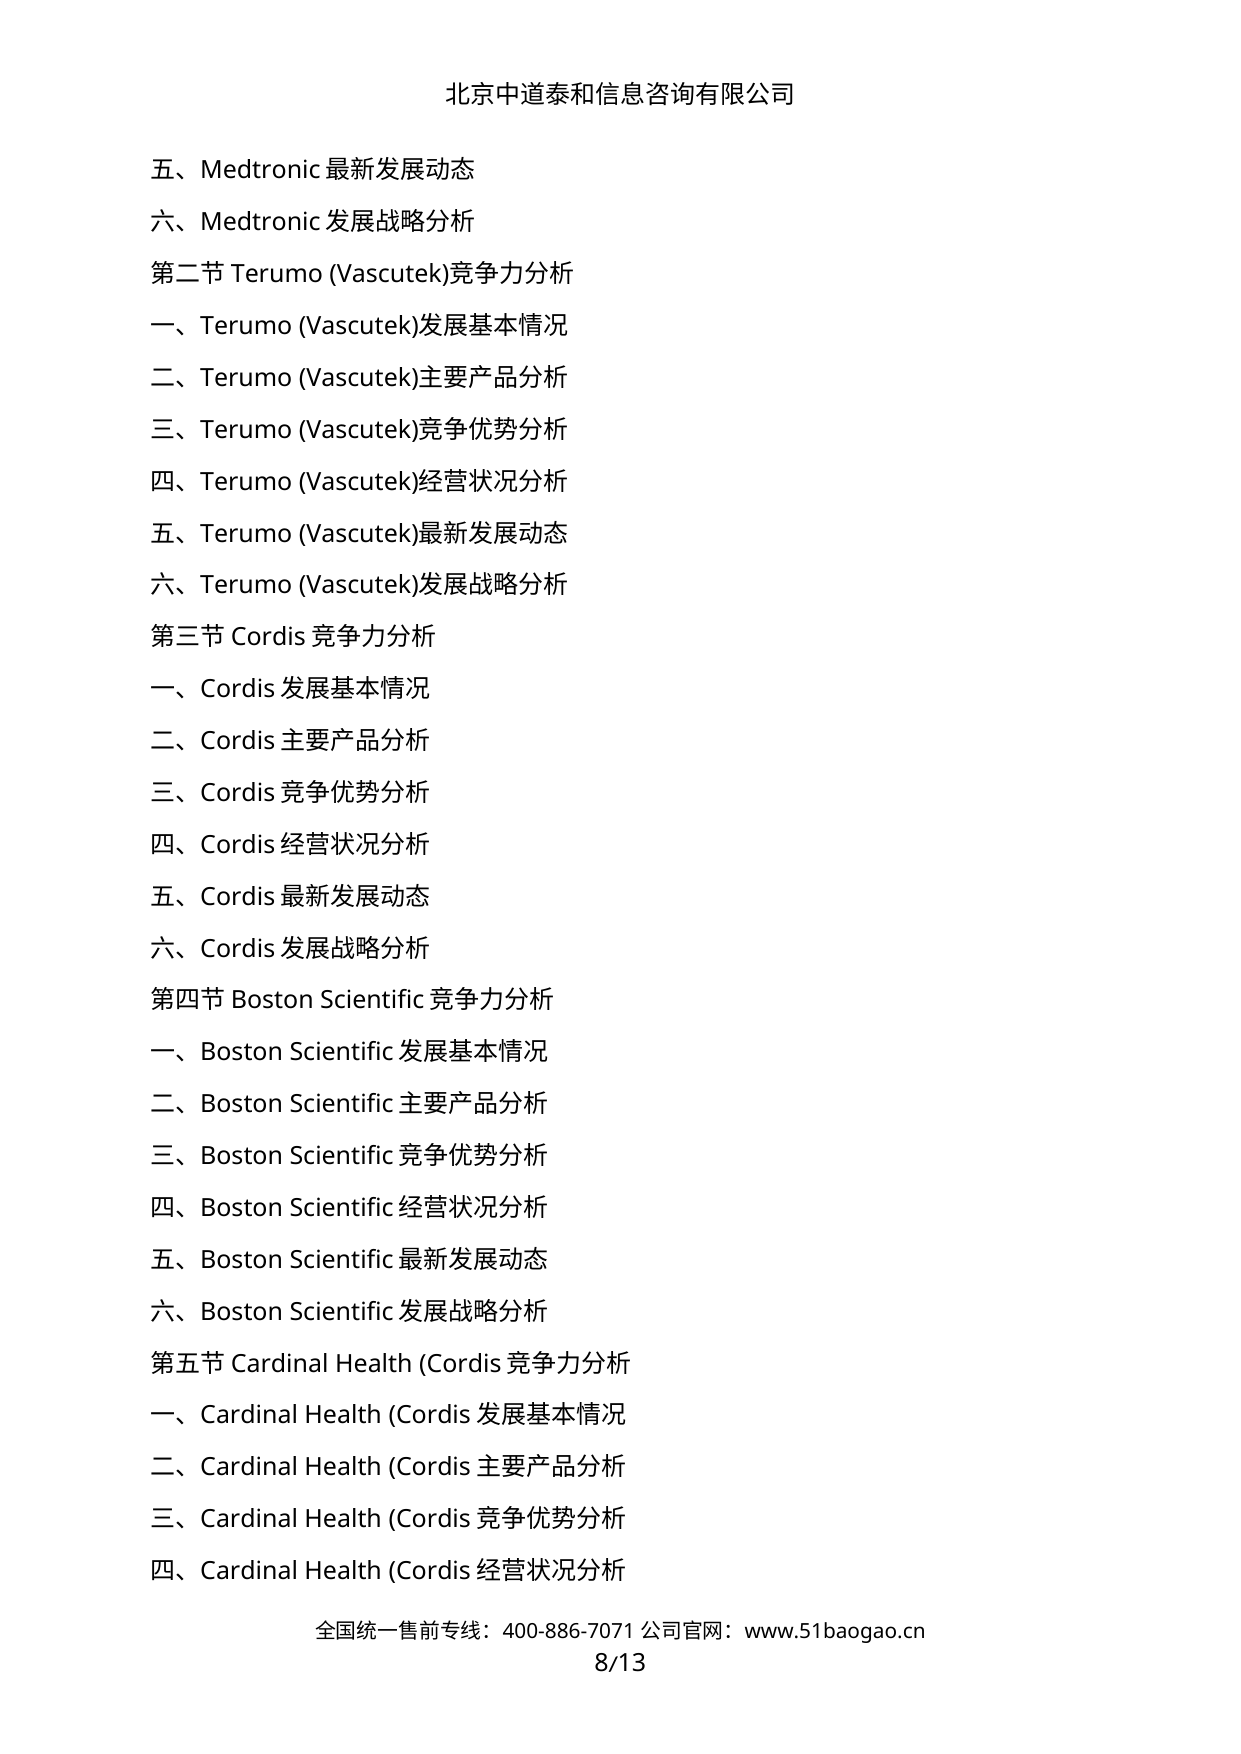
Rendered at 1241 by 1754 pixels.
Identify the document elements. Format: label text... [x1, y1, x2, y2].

text 一、Boston Scientific发展基本情况 [150, 1032, 1090, 1068]
text 一、Cordis发展基本情况 [150, 669, 1090, 705]
text 三、Terumo (Vascutek)竞争优势分析 [150, 409, 1090, 446]
text 六、Terumo (Vascutek)发展战略分析 [150, 565, 1090, 601]
text 二、Cordis主要产品分析 [150, 721, 1090, 757]
text 四、Cardinal Health (Cordis经营状况分析 [150, 1551, 1090, 1587]
text 四、Cordis经营状况分析 [150, 824, 1090, 861]
text 五、Boston Scientific最新发展动态 [150, 1239, 1090, 1276]
text 五、Medtronic最新发展动态 [150, 150, 1090, 186]
text 五、Cordis最新发展动态 [150, 876, 1090, 912]
text 六、Cordis发展战略分析 [150, 928, 1090, 964]
text 一、Terumo (Vascutek)发展基本情况 [150, 306, 1090, 342]
text 第三节 Cordis竞争力分析 [150, 617, 1090, 653]
text 三、Boston Scientific竞争优势分析 [150, 1136, 1090, 1172]
text 第二节 Terumo (Vascutek)竞争力分析 [150, 254, 1090, 290]
text 二、Cardinal Health (Cordis主要产品分析 [150, 1447, 1090, 1483]
text 六、Medtronic发展战略分析 [150, 202, 1090, 238]
text 四、Terumo (Vascutek)经营状况分析 [150, 461, 1090, 497]
text 二、Terumo (Vascutek)主要产品分析 [150, 357, 1090, 394]
text 四、Boston Scientific经营状况分析 [150, 1187, 1090, 1224]
text 五、Terumo (Vascutek)最新发展动态 [150, 513, 1090, 549]
text 三、Cardinal Health (Cordis竞争优势分析 [150, 1499, 1090, 1535]
text 第五节 Cardinal Health (Cordis竞争力分析 [150, 1343, 1090, 1379]
text 第四节 Boston Scientific竞争力分析 [150, 980, 1090, 1016]
text 一、Cardinal Health (Cordis发展基本情况 [150, 1395, 1090, 1431]
text 二、Boston Scientific主要产品分析 [150, 1084, 1090, 1120]
text 六、Boston Scientific发展战略分析 [150, 1291, 1090, 1327]
text 三、Cordis竞争优势分析 [150, 772, 1090, 809]
